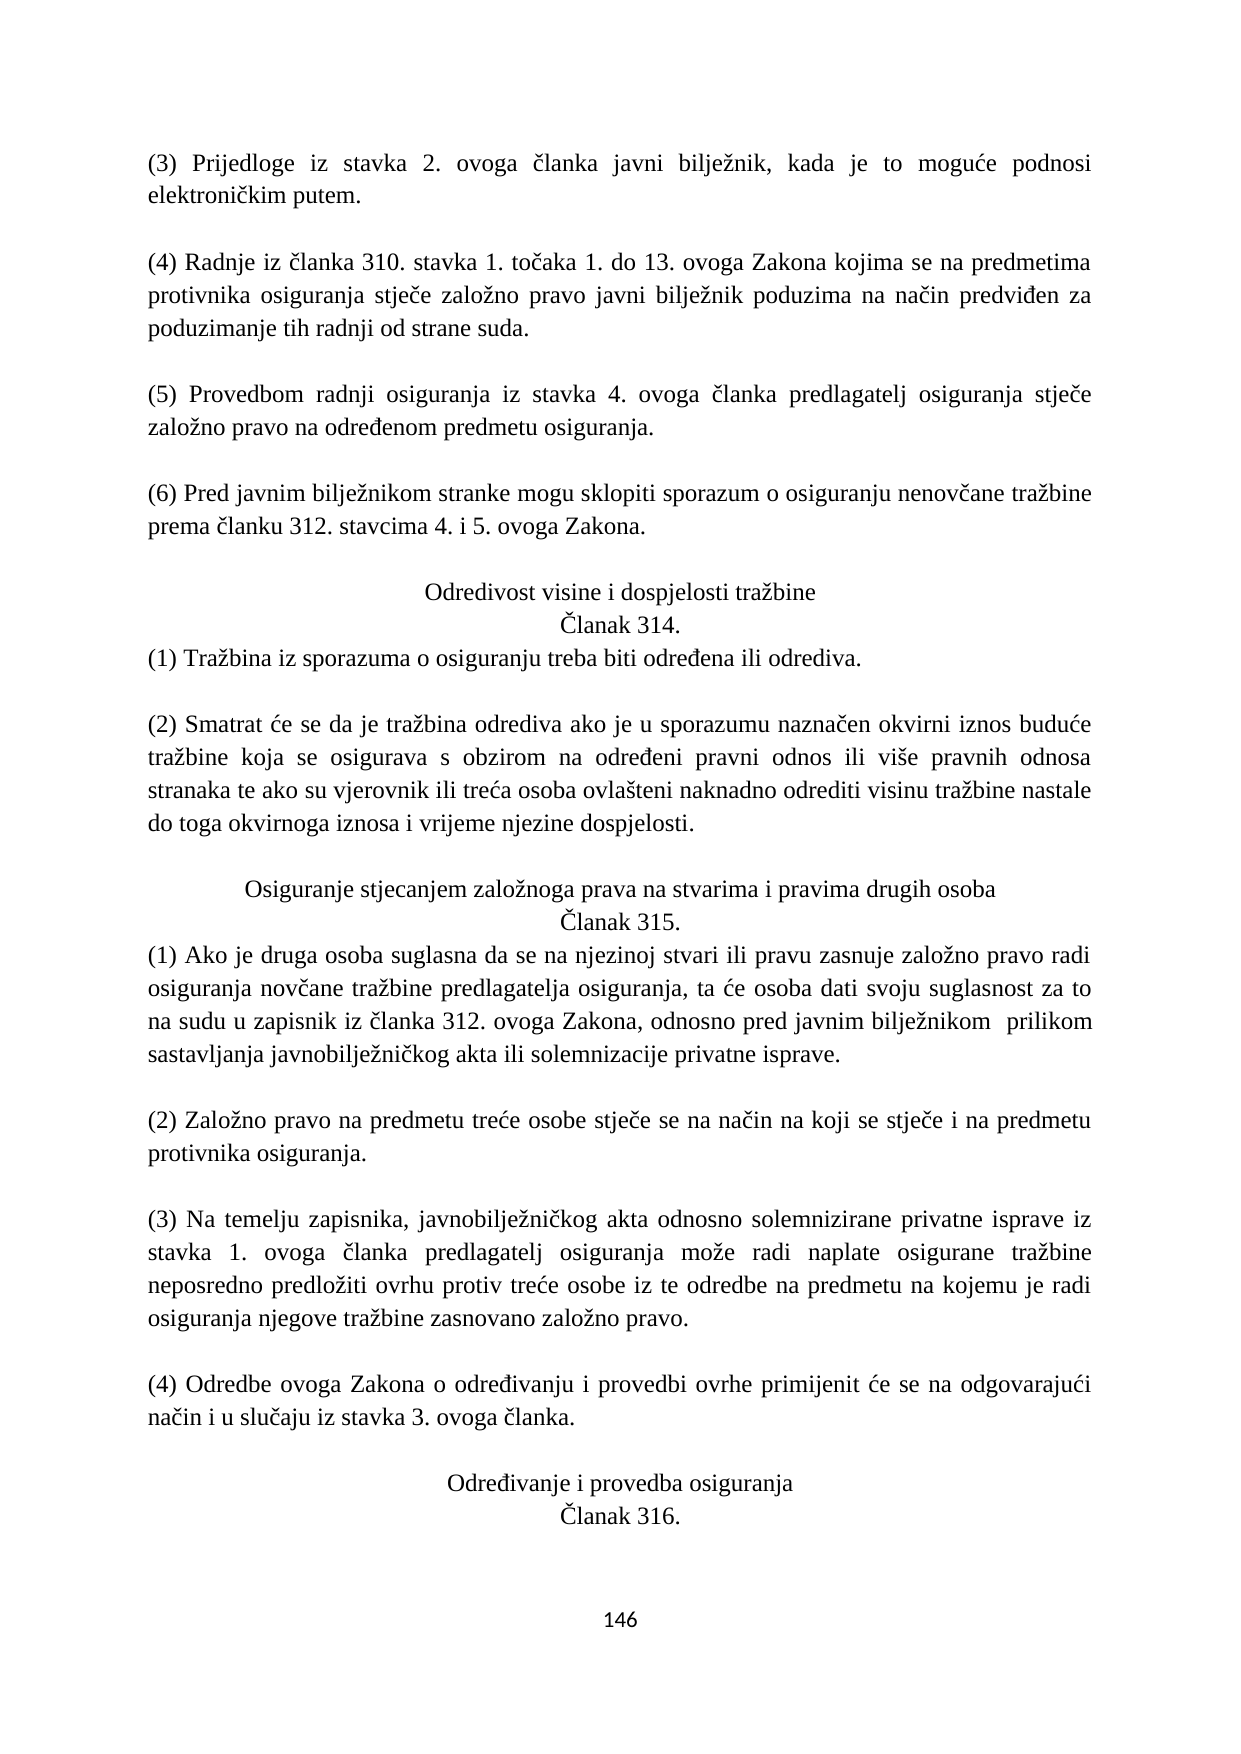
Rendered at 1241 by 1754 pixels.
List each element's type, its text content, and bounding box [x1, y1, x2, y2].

subtitle Odredivost visine i dospjelosti tražbine [148, 577, 1093, 606]
subtitle Osiguranje stjecanjem založnoga prava na stvarima i pravima drugih osoba [148, 874, 1093, 903]
subtitle Članak 314. [148, 610, 1093, 639]
text (1) Tražbina iz sporazuma o osiguranju treba biti određena ili odrediva. [148, 643, 1093, 672]
text (3) Na temelju zapisnika, javnobilježničkog akta odnosno solemnizirane privatne isprave iz stavka 1. ovoga članka predlagatelj osiguranja može radi naplate osigurane tražbine neposredno predložiti ovrhu protiv treće osobe iz te odredbe na predmetu na kojemu je radi osiguranja njegove tražbine zasnovano založno pravo. [148, 1204, 1093, 1332]
subtitle Određivanje i provedba osiguranja [148, 1468, 1093, 1497]
text (2) Založno pravo na predmetu treće osobe stječe se na način na koji se stječe i na predmetu protivnika osiguranja. [148, 1105, 1093, 1167]
text (4) Radnje iz članka 310. stavka 1. točaka 1. do 13. ovoga Zakona kojima se na predmetima protivnika osiguranja stječe založno pravo javni bilježnik poduzima na način predviđen za poduzimanje tih radnji od strane suda. [148, 247, 1093, 341]
text (3) Prijedloge iz stavka 2. ovoga članka javni bilježnik, kada je to moguće podnosi elektroničkim putem. [148, 148, 1093, 209]
text (4) Odredbe ovoga Zakona o određivanju i provedbi ovrhe primijenit će se na odgovarajući način i u slučaju iz stavka 3. ovoga članka. [148, 1369, 1093, 1431]
text (6) Pred javnim bilježnikom stranke mogu sklopiti sporazum o osiguranju nenovčane tražbine prema članku 312. stavcima 4. i 5. ovoga Zakona. [148, 478, 1093, 539]
text (2) Smatrat će se da je tražbina odrediva ako je u sporazumu naznačen okvirni iznos buduće tražbine koja se osigurava s obzirom na određeni pravni odnos ili više pravnih odnosa stranaka te ako su vjerovnik ili treća osoba ovlašteni naknadno odrediti visinu tražbine nastale do toga okvirnoga iznosa i vrijeme njezine dospjelosti. [148, 709, 1093, 837]
text (5) Provedbom radnji osiguranja iz stavka 4. ovoga članka predlagatelj osiguranja stječe založno pravo na određenom predmetu osiguranja. [148, 379, 1093, 441]
subtitle Članak 315. [148, 907, 1093, 936]
text (1) Ako je druga osoba suglasna da se na njezinoj stvari ili pravu zasnuje založno pravo radi osiguranja novčane tražbine predlagatelja osiguranja, ta će osoba dati svoju suglasnost za to na sudu u zapisnik iz članka 312. ovoga Zakona, odnosno pred javnim bilježnikom prilikom sastavljanja javnobilježničkog akta ili solemnizacije privatne isprave. [148, 940, 1093, 1068]
subtitle Članak 316. [148, 1501, 1093, 1530]
